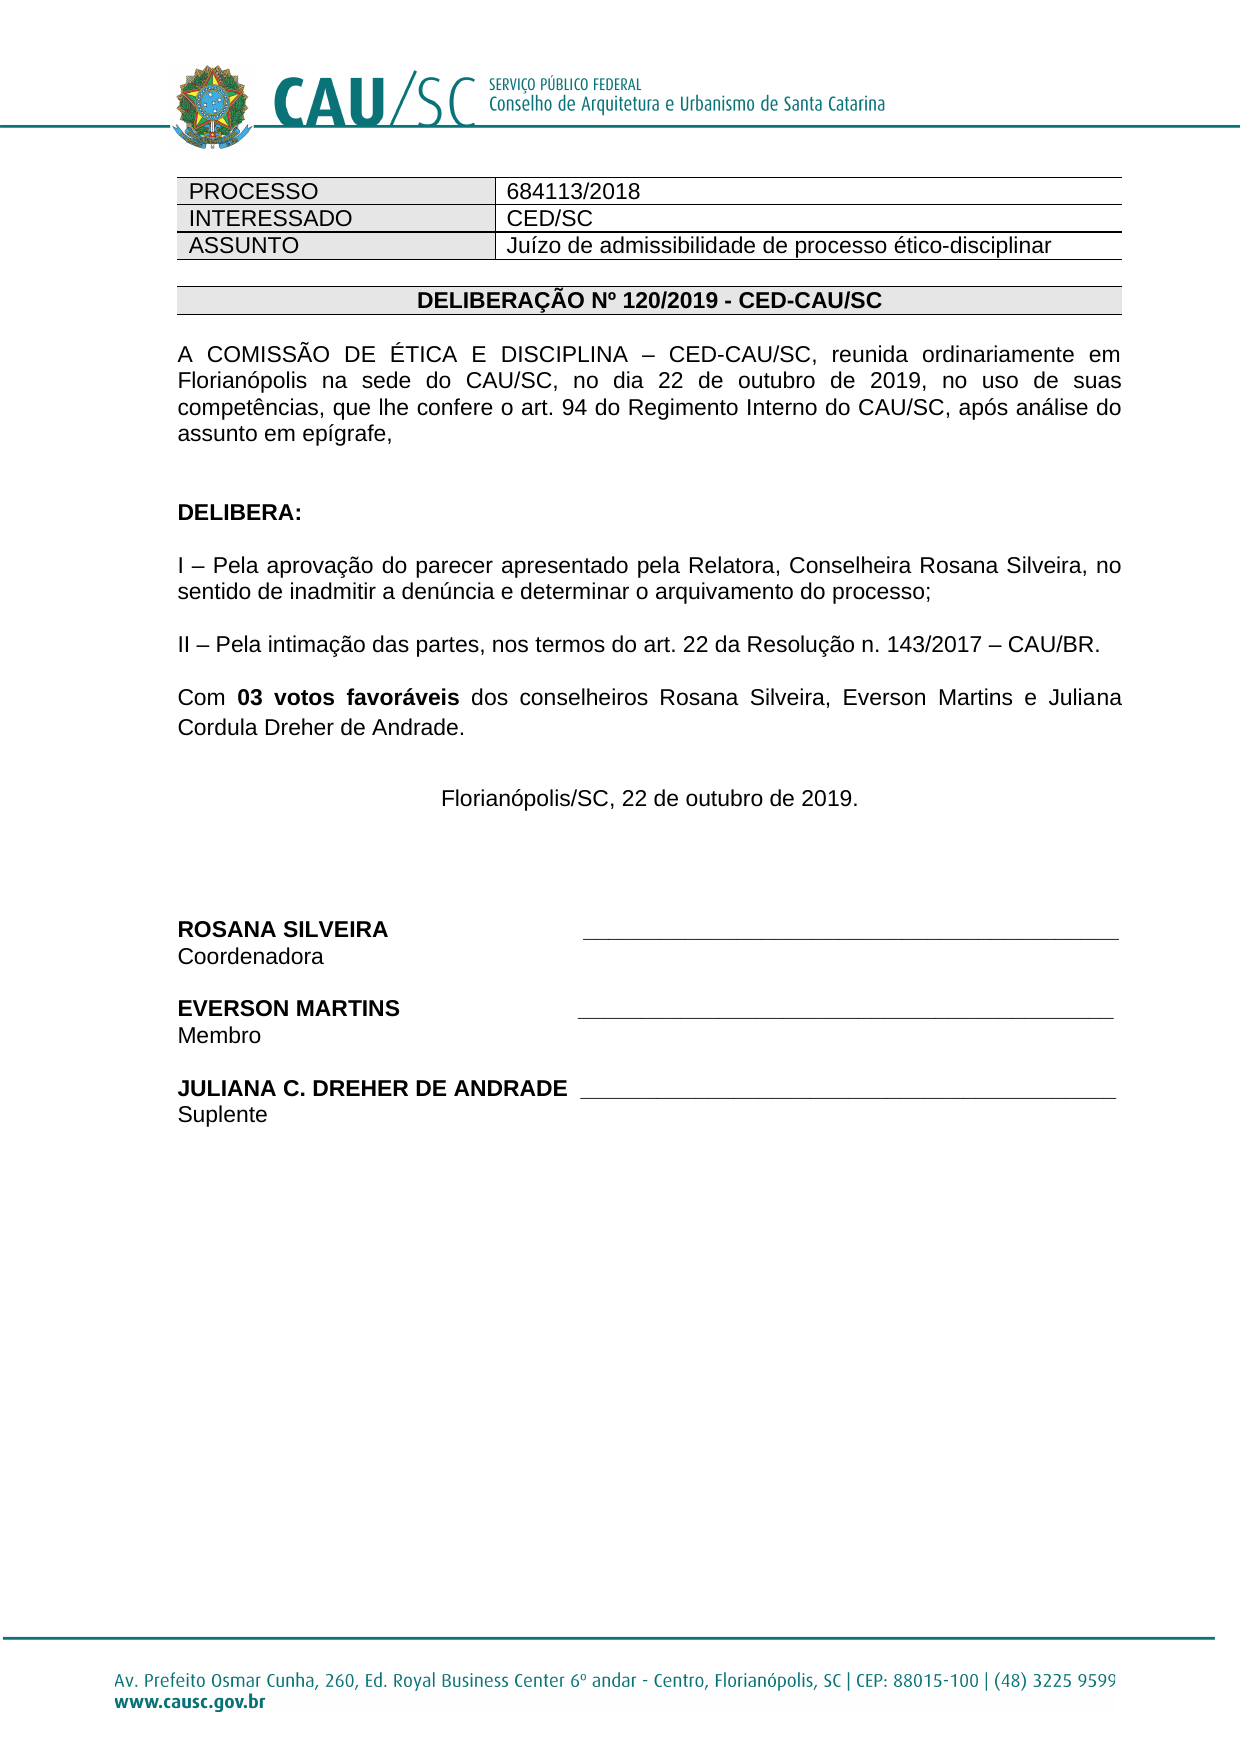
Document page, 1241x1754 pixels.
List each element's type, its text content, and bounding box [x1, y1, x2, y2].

text DELIBERA: [177, 499, 1122, 526]
text Florianópolis/SC, 22 de outubro de 2019. [177, 784, 1122, 811]
text EVERSON MARTINS __________________________________________ [177, 995, 1122, 1022]
text A COMISSÃO DE ÉTICA E DISCIPLINA – CED-CAU/SC, reunida ordinariamente em Florianópolis na sede do CAU/SC, no dia 22 de outubro de 2019, no uso de suas competências, que lhe confere o art. 94 do Regimento Interno do CAU/SC, após análise do assunto em epígrafe, [177, 341, 1122, 446]
picture [0, 63, 1241, 151]
table_cell Juízo de admissibilidade de processo ético-disciplinar [496, 233, 1122, 259]
table_cell INTERESSADO [177, 205, 495, 231]
text Coordenadora [177, 943, 1122, 969]
table_cell ASSUNTO [177, 233, 495, 259]
text II – Pela intimação das partes, nos termos do art. 22 da Resolução n. 143/2017 – CAU/BR. [177, 631, 1122, 657]
text Membro [177, 1022, 1122, 1048]
table_header PROCESSO [177, 178, 495, 204]
table_cell CED/SC [496, 205, 1122, 231]
table_header 684113/2018 [496, 178, 1122, 204]
text Com 03 votos favoráveis dos conselheiros Rosana Silveira, Everson Martins e Juliana Cordula Dreher de Andrade. [177, 684, 1122, 740]
table_header DELIBERAÇÃO Nº 120/2019 - CED-CAU/SC [177, 287, 1122, 314]
text ROSANA SILVEIRA __________________________________________ [177, 916, 1122, 943]
picture [115, 1672, 1116, 1712]
text JULIANA C. DREHER DE ANDRADE __________________________________________ [177, 1074, 1122, 1101]
text Suplente [177, 1101, 1122, 1127]
picture [2, 1605, 1241, 1669]
text I – Pela aprovação do parecer apresentado pela Relatora, Conselheira Rosana Silveira, no sentido de inadmitir a denúncia e determinar o arquivamento do processo; [177, 552, 1122, 604]
